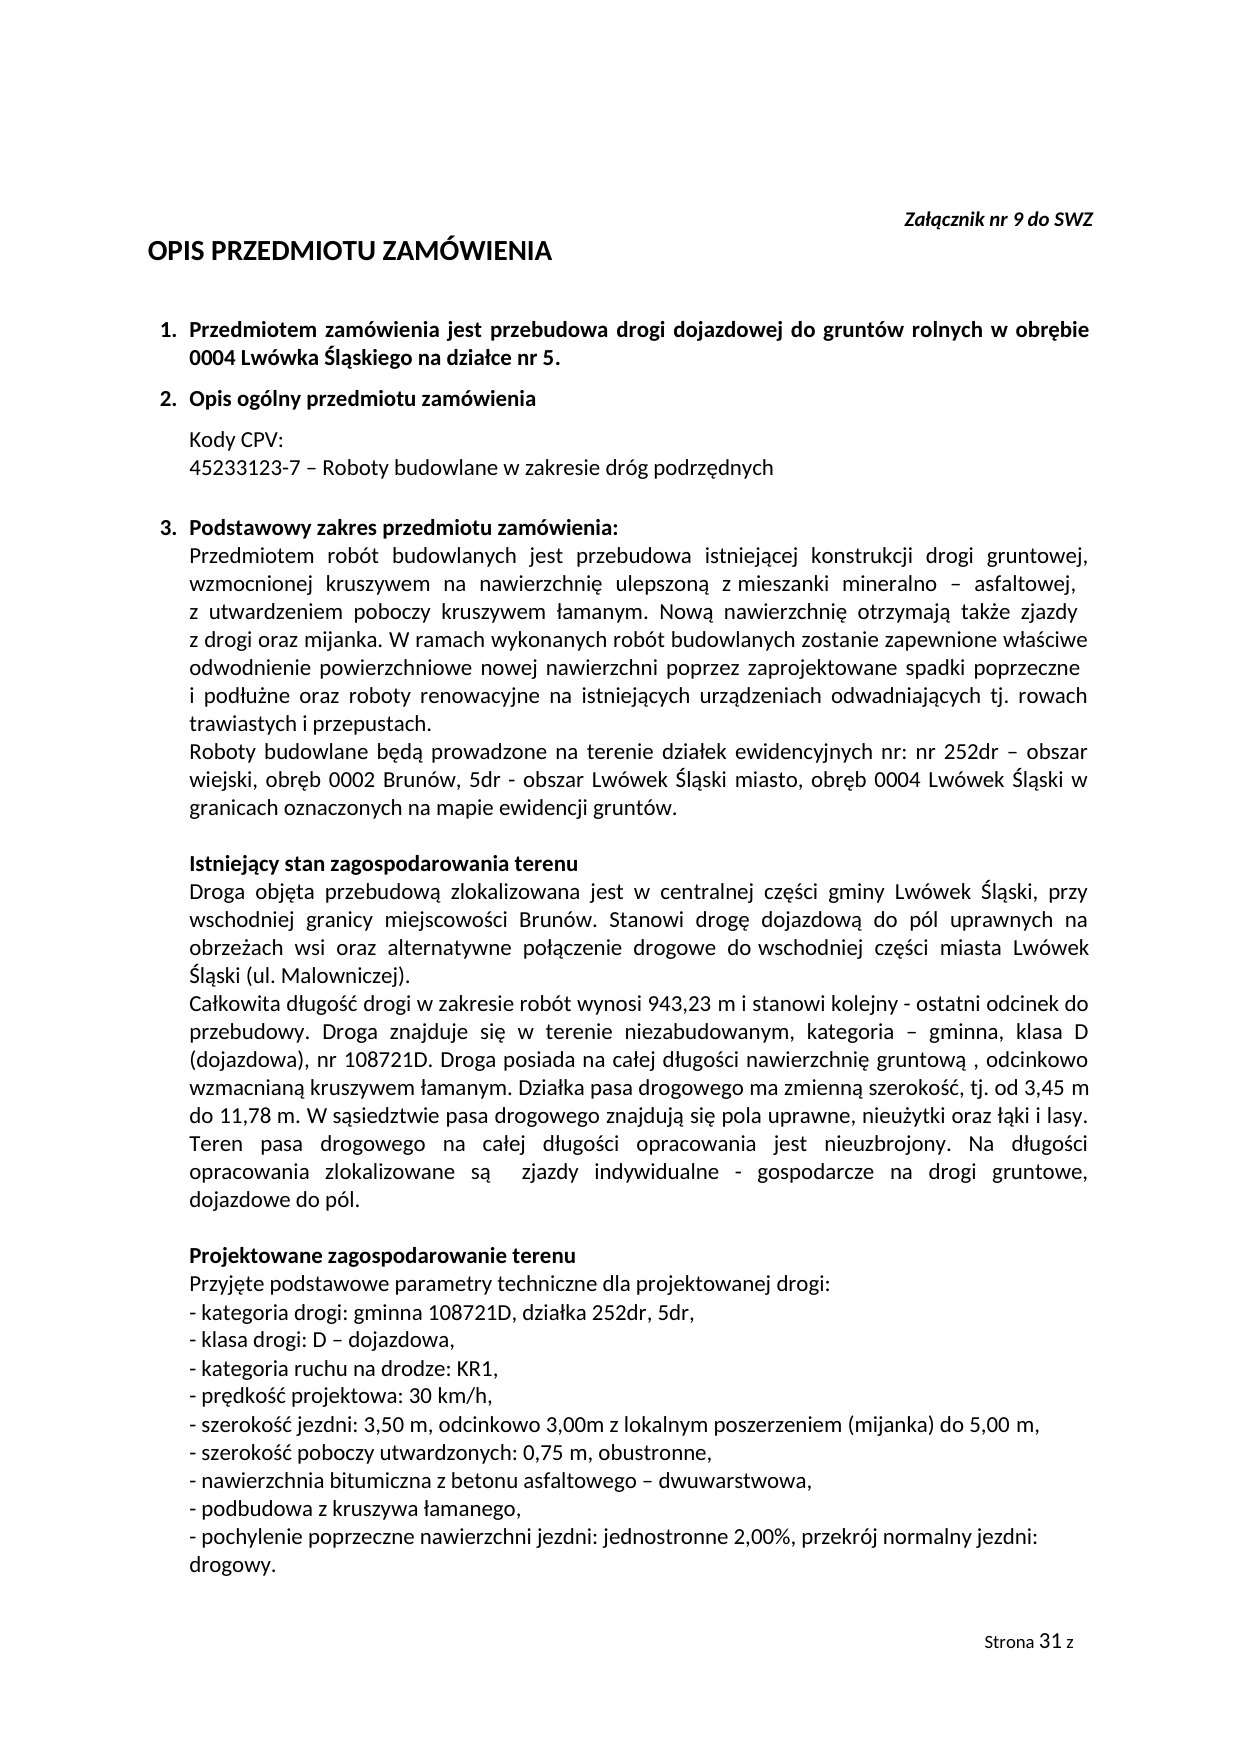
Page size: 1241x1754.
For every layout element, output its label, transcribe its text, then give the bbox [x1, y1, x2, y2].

list Przyjęte podstawowe parametry techniczne dla projektowanej drogi: [189, 1269, 1089, 1298]
list Opis ogólny przedmiotu zamówienia [159, 384, 1090, 412]
list - kategoria ruchu na drodze: KR1, [189, 1354, 1089, 1382]
list - kategoria drogi: gminna 108721D, działka 252dr, 5dr, [189, 1298, 1089, 1326]
list Przedmiotem robót budowlanych jest przebudowa istniejącej konstrukcji drogi gruntowej, wzmocnionej kruszywem na nawierzchnię ulepszoną z mieszanki mineralno – asfaltowej, z utwardzeniem poboczy kruszywem łamanym. Nową nawierzchnię otrzymają także zjazdy z drogi oraz mijanka. W ramach wykonanych robót budowlanych zostanie zapewnione właściwe odwodnienie powierzchniowe nowej nawierzchni poprzez zaprojektowane spadki poprzeczne i podłużne oraz roboty renowacyjne na istniejących urządzeniach odwadniających tj. rowach trawiastych i przepustach. [189, 541, 1089, 737]
list Istniejący stan zagospodarowania terenu [189, 849, 1089, 877]
list - szerokość poboczy utwardzonych: 0,75 m, obustronne, [189, 1438, 1089, 1466]
list - nawierzchnia bitumiczna z betonu asfaltowego – dwuwarstwowa, [189, 1466, 1089, 1494]
list Podstawowy zakres przedmiotu zamówienia: [159, 513, 1089, 541]
list drogowy. [189, 1550, 1089, 1578]
text Załącznik nr 9 do SWZ [86, 206, 1093, 232]
list - podbudowa z kruszywa łamanego, [189, 1494, 1089, 1522]
list Kody CPV: [189, 425, 1090, 453]
list Droga objęta przebudową zlokalizowana jest w centralnej części gminy Lwówek Śląski, przy wschodniej granicy miejscowości Brunów. Stanowi drogę dojazdową do pól uprawnych na obrzeżach wsi oraz alternatywne połączenie drogowe do wschodniej części miasta Lwówek Śląski (ul. Malowniczej). [189, 877, 1089, 989]
list Przedmiotem zamówienia jest przebudowa drogi dojazdowej do gruntów rolnych w obrębie 0004 Lwówka Śląskiego na działce nr 5. [159, 316, 1090, 372]
text 45233123-7 – Roboty budowlane w zakresie dróg podrzędnych [164, 453, 1119, 481]
list Roboty budowlane będą prowadzone na terenie działek ewidencyjnych nr: nr 252dr – obszar wiejski, obręb 0002 Brunów, 5dr - obszar Lwówek Śląski miasto, obręb 0004 Lwówek Śląski w granicach oznaczonych na mapie ewidencji gruntów. [189, 737, 1089, 821]
text OPIS PRZEDMIOTU ZAMÓWIENIA [148, 232, 1119, 267]
list Projektowane zagospodarowanie terenu [189, 1242, 1089, 1269]
list - prędkość projektowa: 30 km/h, [189, 1382, 1089, 1410]
list - szerokość jezdni: 3,50 m, odcinkowo 3,00m z lokalnym poszerzeniem (mijanka) do 5,00 m, [189, 1410, 1089, 1438]
list Całkowita długość drogi w zakresie robót wynosi 943,23 m i stanowi kolejny - ostatni odcinek do przebudowy. Droga znajduje się w terenie niezabudowanym, kategoria – gminna, klasa D (dojazdowa), nr 108721D. Droga posiada na całej długości nawierzchnię gruntową , odcinkowo wzmacnianą kruszywem łamanym. Działka pasa drogowego ma zmienną szerokość, tj. od 3,45 m do 11,78 m. W sąsiedztwie pasa drogowego znajdują się pola uprawne, nieużytki oraz łąki i lasy. Teren pasa drogowego na całej długości opracowania jest nieuzbrojony. Na długości opracowania zlokalizowane są zjazdy indywidualne - gospodarcze na drogi gruntowe, dojazdowe do pól. [189, 989, 1089, 1213]
list - klasa drogi: D – dojazdowa, [189, 1326, 1089, 1354]
list - pochylenie poprzeczne nawierzchni jezdni: jednostronne 2,00%, przekrój normalny jezdni: [189, 1522, 1089, 1550]
